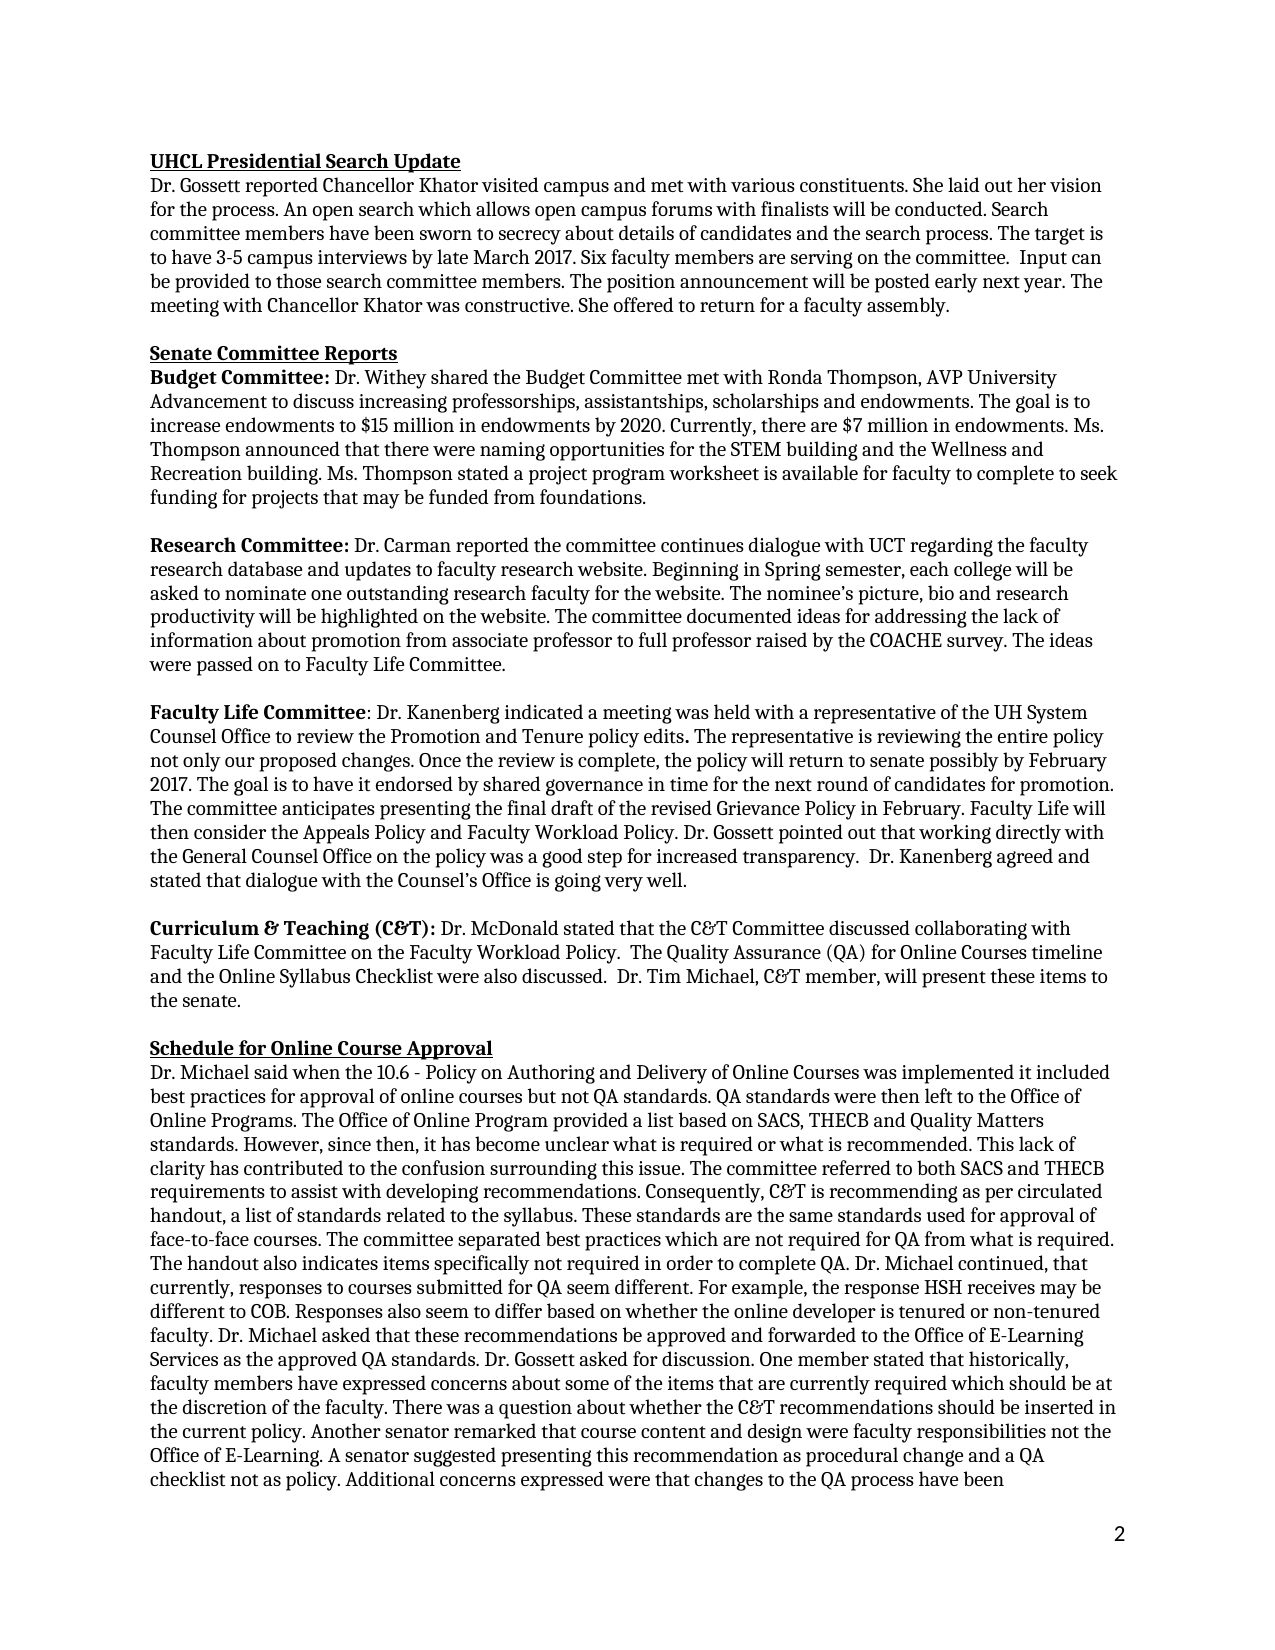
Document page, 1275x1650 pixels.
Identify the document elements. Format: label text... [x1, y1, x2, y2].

text Budget Committee: Dr. Withey shared the Budget Committee met with Ronda Thompson, AVP University Advancement to discuss increasing professorships, assistantships, scholarships and endowments. The goal is to increase endowments to $15 million in endowments by 2020. Currently, there are $7 million in endowments. Ms. Thompson announced that there were naming opportunities for the STEM building and the Wellness and Recreation building. Ms. Thompson stated a project program worksheet is available for faculty to complete to seek funding for projects that may be funded from foundations. [150, 366, 1125, 509]
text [150, 1060, 1125, 1492]
text Research Committee: Dr. Carman reported the committee continues dialogue with UCT regarding the faculty research database and updates to faculty research website. Beginning in Spring semester, each college will be asked to nominate one outstanding research faculty for the website. The nominee’s picture, bio and research productivity will be highlighted on the website. The committee documented ideas for addressing the lack of information about promotion from associate professor to full professor raised by the COACHE survey. The ideas were passed on to Faculty Life Committee. [150, 533, 1125, 677]
text Senate Committee Reports [150, 342, 1125, 366]
text UHCL Presidential Search Update [150, 150, 1125, 174]
text Faculty Life Committee: Dr. Kanenberg indicated a meeting was held with a representative of the UH System Counsel Office to review the Promotion and Tenure policy edits. The representative is reviewing the entire policy not only our proposed changes. Once the review is complete, the policy will return to senate possibly by February 2017. The goal is to have it endorsed by shared governance in time for the next round of candidates for promotion. The committee anticipates presenting the final draft of the revised Grievance Policy in February. Faculty Life will then consider the Appeals Policy and Faculty Workload Policy. Dr. Gossett pointed out that working directly with the General Counsel Office on the policy was a good step for increased transparency. Dr. Kanenberg agreed and stated that dialogue with the Counsel’s Office is going very well. [150, 701, 1125, 893]
text Dr. Gossett reported Chancellor Khator visited campus and met with various constituents. She laid out her vision for the process. An open search which allows open campus forums with finalists will be conducted. Search committee members have been sworn to secrecy about details of candidates and the search process. The target is to have 3-5 campus interviews by late March 2017. Six faculty members are serving on the committee. Input can be provided to those search committee members. The position announcement will be posted early next year. The meeting with Chancellor Khator was constructive. She offered to return for a faculty assembly. [150, 174, 1125, 318]
text Curriculum & Teaching (C&T): Dr. McDonald stated that the C&T Committee discussed collaborating with Faculty Life Committee on the Faculty Workload Policy. The Quality Assurance (QA) for Online Courses timeline and the Online Syllabus Checklist were also discussed. Dr. Tim Michael, C&T member, will present these items to the senate. [150, 917, 1125, 1012]
text Schedule for Online Course Approval [150, 1036, 1125, 1060]
